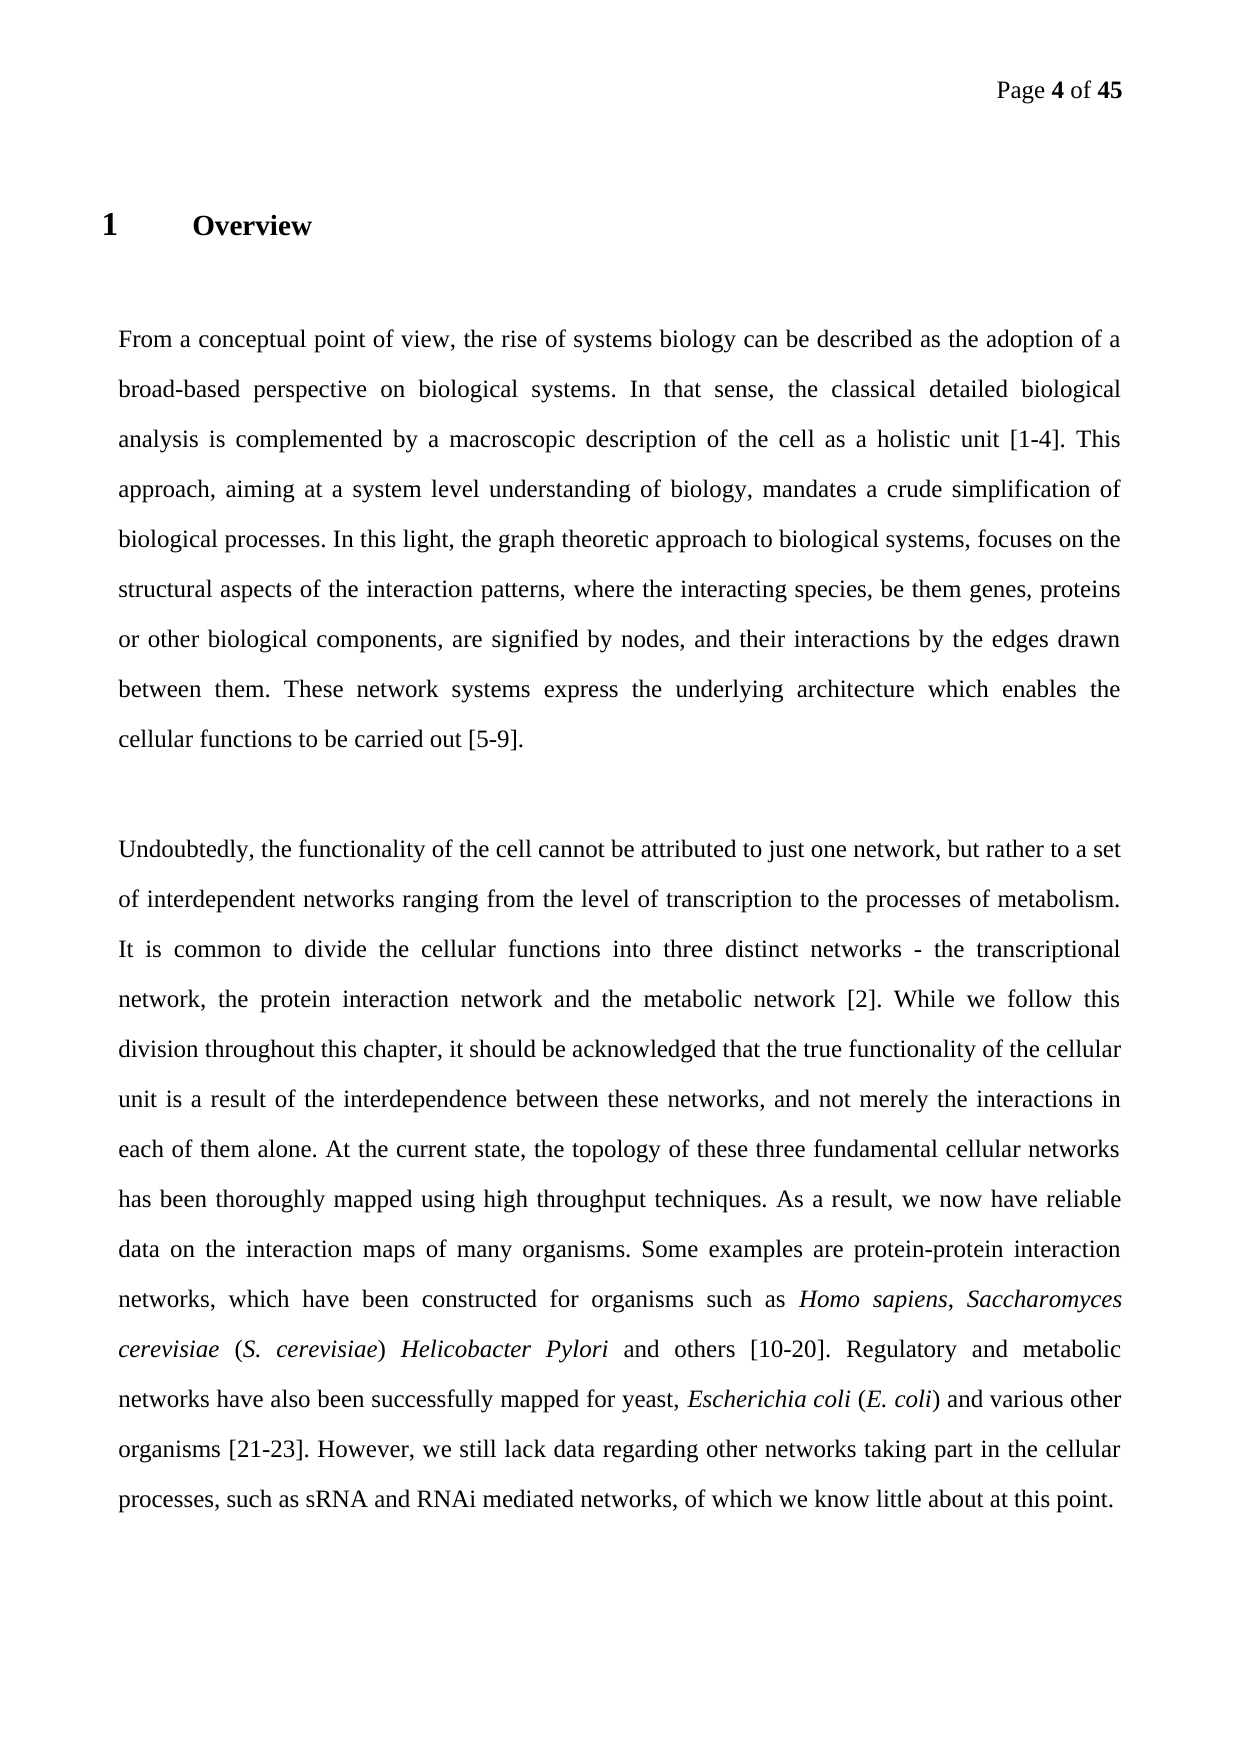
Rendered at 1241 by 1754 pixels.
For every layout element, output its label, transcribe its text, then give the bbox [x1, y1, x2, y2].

text Undoubtedly, the functionality of the cell cannot be attributed to just one network, but rather to a set of interdependent networks ranging from the level of transcription to the processes of metabolism. It is common to divide the cellular functions into three distinct networks - the transcriptional network, the protein interaction network and the metabolic network [2]. While we follow this division throughout this chapter, it should be acknowledged that the true functionality of the cellular unit is a result of the interdependence between these networks, and not merely the interactions in each of them alone. At the current state, the topology of these three fundamental cellular networks has been thoroughly mapped using high throughput techniques. As a result, we now have reliable data on the interaction maps of many organisms. Some examples are protein-protein interaction networks, which have been constructed for organisms such as Homo sapiens, Saccharomyces cerevisiae (S. cerevisiae) Helicobacter Pylori and others [10-20]. Regulatory and metabolic networks have also been successfully mapped for yeast, Escherichia coli (E. coli) and various other organisms [21-23]. However, we still lack data regarding other networks taking part in the cellular processes, such as sRNA and RNAi mediated networks, of which we know little about at this point. [118, 812, 1122, 1512]
subtitle Overview [118, 192, 1122, 242]
text From a conceptual point of view, the rise of systems biology can be described as the adoption of a broad-based perspective on biological systems. In that sense, the classical detailed biological analysis is complemented by a macroscopic description of the cell as a holistic unit [1-4]. This approach, aiming at a system level understanding of biology, mandates a crude simplification of biological processes. In this light, the graph theoretic approach to biological systems, focuses on the structural aspects of the interaction patterns, where the interacting species, be them genes, proteins or other biological components, are signified by nodes, and their interactions by the edges drawn between them. These network systems express the underlying architecture which enables the cellular functions to be carried out [5-9]. [118, 302, 1122, 752]
